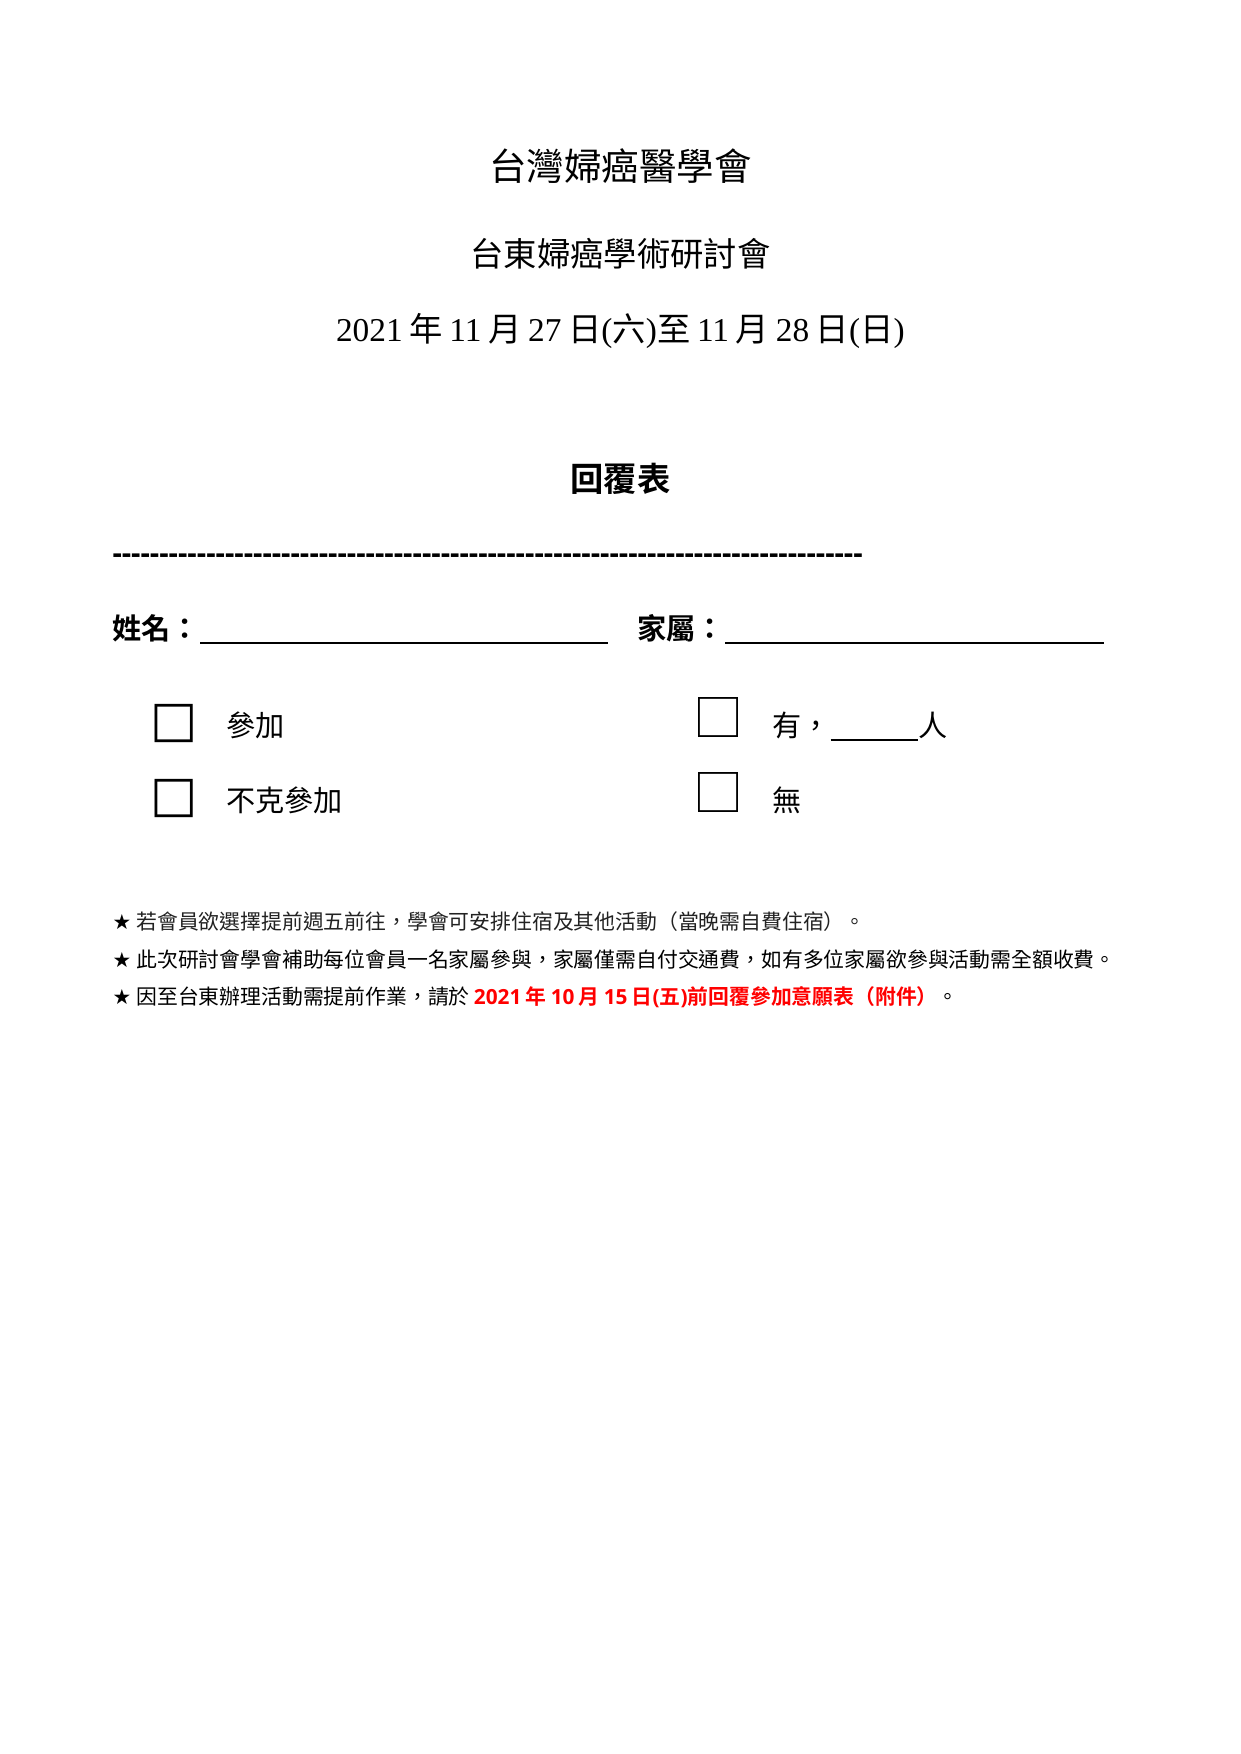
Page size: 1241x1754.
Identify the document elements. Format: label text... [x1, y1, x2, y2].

text -------------------------------------------------------------------------------- [112, 514, 1128, 589]
text 姓名： 家屬： [112, 589, 1128, 664]
text ★ 因至台東辦理活動需提前作業，請於2021年10月15日(五)前回覆參加意願表（附件）。 [112, 977, 1128, 1014]
text ​2021年11月27日(六)至11月28日(日) [112, 289, 1128, 364]
text ★ 此次研討會學會補助每位會員一名家屬參與，家屬僅需自付交通費，如有多位家屬欲參與活動需全額收費。 [112, 939, 1128, 977]
list □ 不克參加 □ 無 [150, 752, 1128, 827]
text 回覆表 [112, 439, 1128, 514]
text ★ 若會員欲選擇提前週五前往，學會可安排住宿及其他活動（當晚需自費住宿）。 [112, 902, 1128, 939]
text 台灣婦癌醫學會 [112, 127, 1128, 202]
text 台東婦癌學術研討會 [112, 214, 1128, 289]
list □ 參加 □ 有， 人 [150, 677, 1128, 752]
